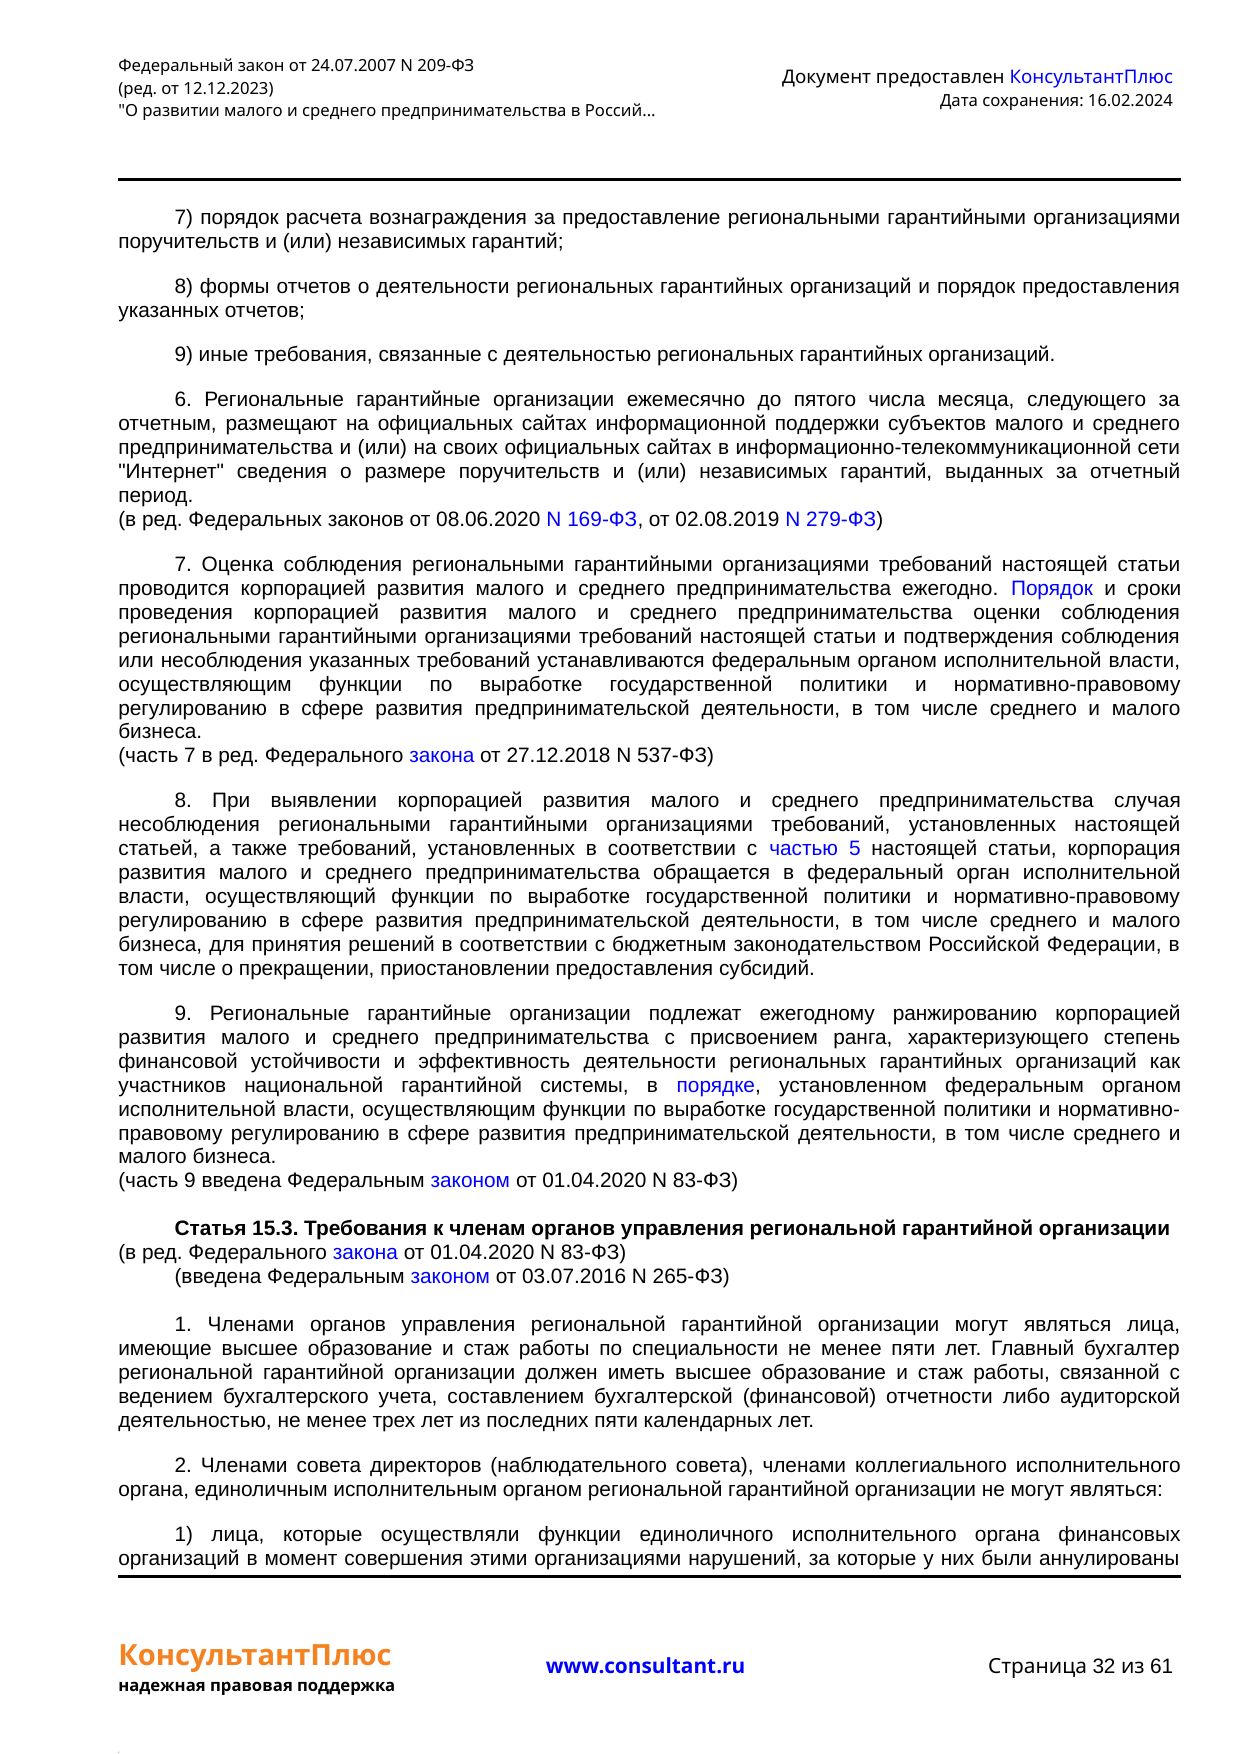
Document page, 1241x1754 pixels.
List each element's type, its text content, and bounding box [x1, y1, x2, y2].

text (часть 9 введена Федеральным законом от 01.04.2020 N 83-ФЗ) [118, 1168, 1181, 1192]
text (в ред. Федеральных законов от 08.06.2020 N 169-ФЗ, от 02.08.2019 N 279-ФЗ) [118, 507, 1181, 531]
text 8. При выявлении корпорацией развития малого и среднего предпринимательства случая несоблюдения региональными гарантийными организациями требований, установленных настоящей статьей, а также требований, установленных в соответствии с частью 5 настоящей статьи, корпорация развития малого и среднего предпринимательства обращается в федеральный орган исполнительной власти, осуществляющий функции по выработке государственной политики и нормативно-правовому регулированию в сфере развития предпринимательской деятельности, в том числе среднего и малого бизнеса, для принятия решений в соответствии с бюджетным законодательством Российской Федерации, в том числе о прекращении, приостановлении предоставления субсидий. [118, 788, 1181, 980]
text 2. Членами совета директоров (наблюдательного совета), членами коллегиального исполнительного органа, единоличным исполнительным органом региональной гарантийной организации не могут являться: [118, 1453, 1181, 1501]
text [118, 1521, 1181, 1569]
text 6. Региональные гарантийные организации ежемесячно до пятого числа месяца, следующего за отчетным, размещают на официальных сайтах информационной поддержки субъектов малого и среднего предпринимательства и (или) на своих официальных сайтах в информационно-телекоммуникационной сети "Интернет" сведения о размере поручительств и (или) независимых гарантий, выданных за отчетный период. [118, 387, 1181, 507]
text (в ред. Федерального закона от 01.04.2020 N 83-ФЗ) [118, 1240, 1181, 1264]
title Статья 15.3. Требования к членам органов управления региональной гарантийной организации [118, 1216, 1181, 1240]
text 7) порядок расчета вознаграждения за предоставление региональными гарантийными организациями поручительств и (или) независимых гарантий; [118, 205, 1181, 253]
text 8) формы отчетов о деятельности региональных гарантийных организаций и порядок предоставления указанных отчетов; [118, 273, 1181, 321]
text 7. Оценка соблюдения региональными гарантийными организациями требований настоящей статьи проводится корпорацией развития малого и среднего предпринимательства ежегодно. Порядок и сроки проведения корпорацией развития малого и среднего предпринимательства оценки соблюдения региональными гарантийными организациями требований настоящей статьи и подтверждения соблюдения или несоблюдения указанных требований устанавливаются федеральным органом исполнительной власти, осуществляющим функции по выработке государственной политики и нормативно-правовому регулированию в сфере развития предпринимательской деятельности, в том числе среднего и малого бизнеса. [118, 552, 1181, 743]
text 9) иные требования, связанные с деятельностью региональных гарантийных организаций. [118, 342, 1181, 366]
text (введена Федеральным законом от 03.07.2016 N 265-ФЗ) [118, 1264, 1181, 1288]
text 1. Членами органов управления региональной гарантийной организации могут являться лица, имеющие высшее образование и стаж работы по специальности не менее пяти лет. Главный бухгалтер региональной гарантийной организации должен иметь высшее образование и стаж работы, связанной с ведением бухгалтерского учета, составлением бухгалтерской (финансовой) отчетности либо аудиторской деятельностью, не менее трех лет из последних пяти календарных лет. [118, 1312, 1181, 1432]
text 9. Региональные гарантийные организации подлежат ежегодному ранжированию корпорацией развития малого и среднего предпринимательства с присвоением ранга, характеризующего степень финансовой устойчивости и эффективность деятельности региональных гарантийных организаций как участников национальной гарантийной системы, в порядке, установленном федеральным органом исполнительной власти, осуществляющим функции по выработке государственной политики и нормативно-правовому регулированию в сфере развития предпринимательской деятельности, в том числе среднего и малого бизнеса. [118, 1001, 1181, 1168]
text (часть 7 в ред. Федерального закона от 27.12.2018 N 537-ФЗ) [118, 743, 1181, 767]
